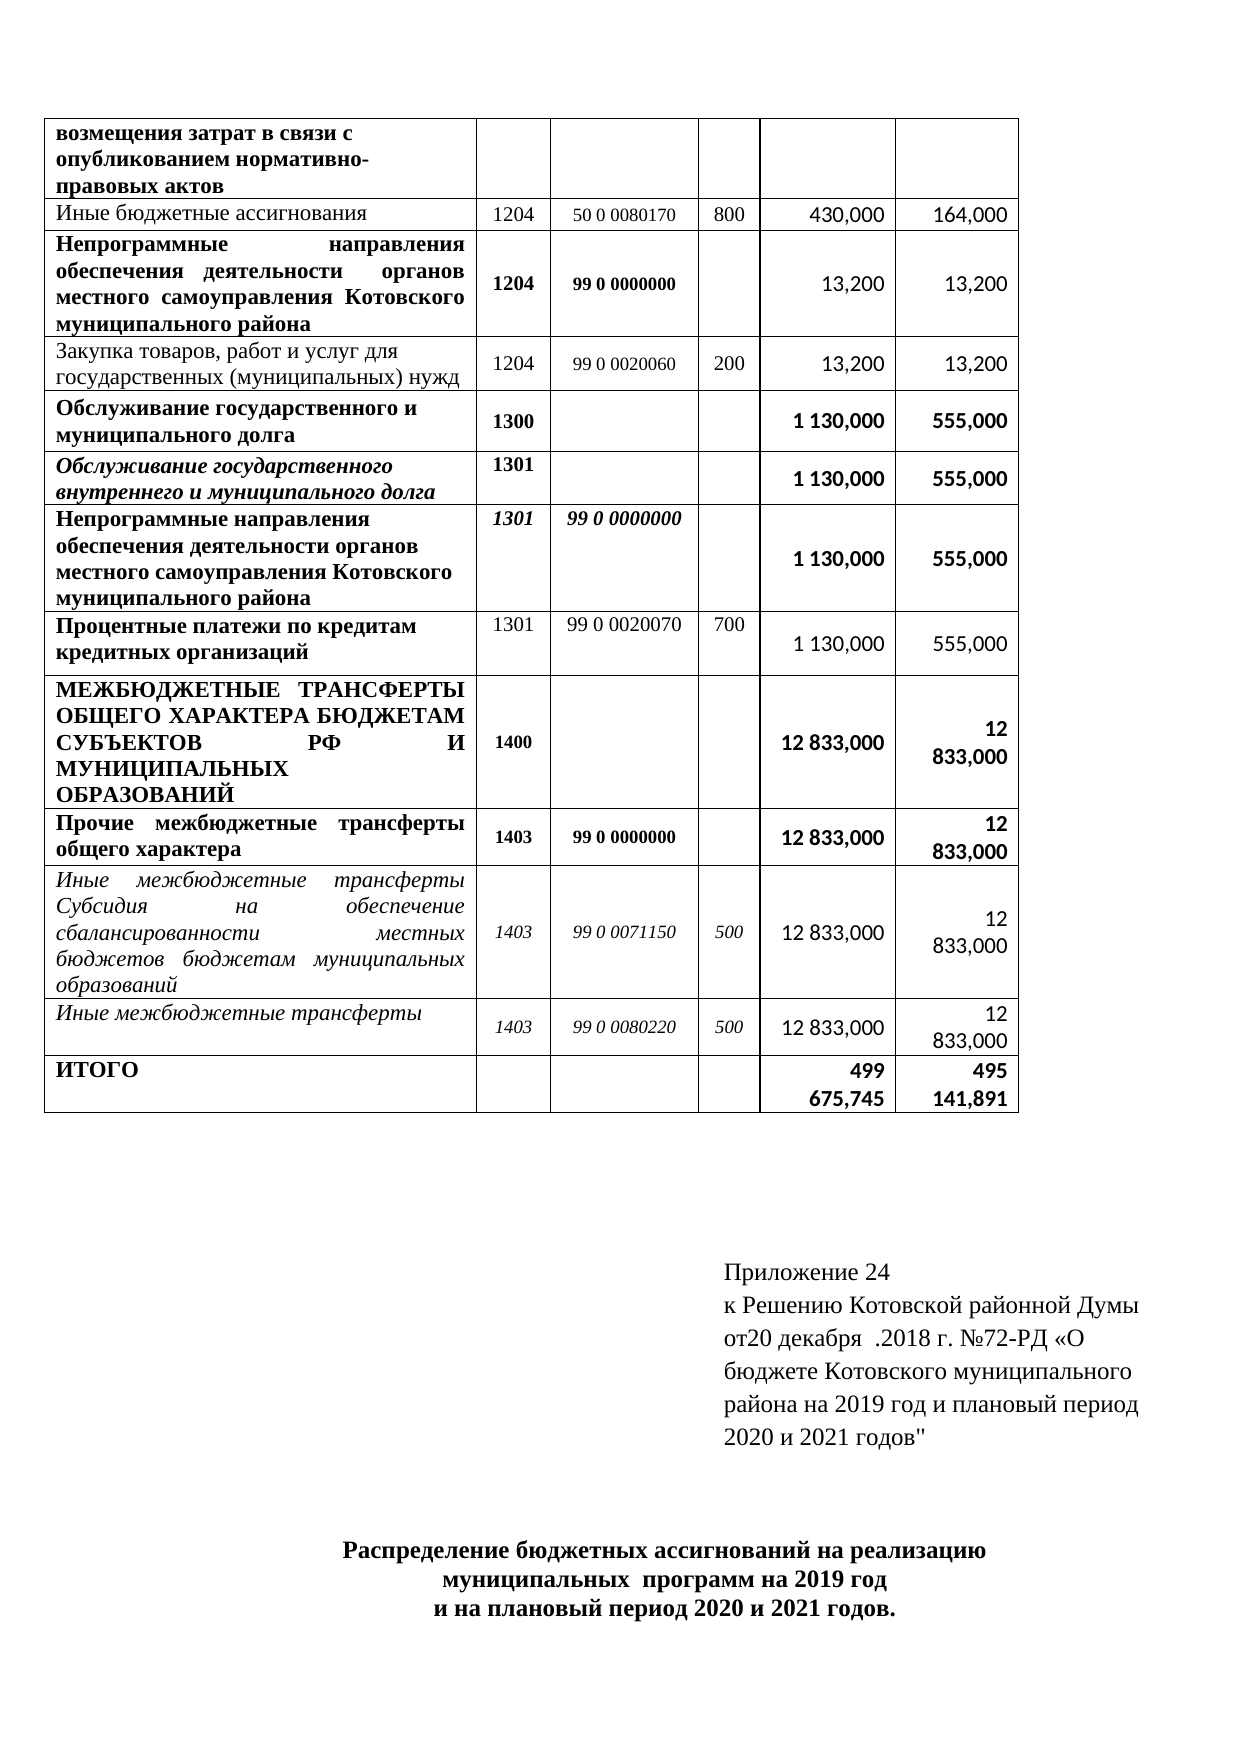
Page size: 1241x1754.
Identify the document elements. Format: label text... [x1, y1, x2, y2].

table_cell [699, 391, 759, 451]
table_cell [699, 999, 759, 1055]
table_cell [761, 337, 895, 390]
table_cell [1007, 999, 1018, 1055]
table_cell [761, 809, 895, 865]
text к Решению Котовской районной Думы от20 декабря .2018 г. №72-РД «О бюджете Котовского муниципального района на 2019 год и плановый период 2020 и 2021 годов" [723, 1290, 1152, 1451]
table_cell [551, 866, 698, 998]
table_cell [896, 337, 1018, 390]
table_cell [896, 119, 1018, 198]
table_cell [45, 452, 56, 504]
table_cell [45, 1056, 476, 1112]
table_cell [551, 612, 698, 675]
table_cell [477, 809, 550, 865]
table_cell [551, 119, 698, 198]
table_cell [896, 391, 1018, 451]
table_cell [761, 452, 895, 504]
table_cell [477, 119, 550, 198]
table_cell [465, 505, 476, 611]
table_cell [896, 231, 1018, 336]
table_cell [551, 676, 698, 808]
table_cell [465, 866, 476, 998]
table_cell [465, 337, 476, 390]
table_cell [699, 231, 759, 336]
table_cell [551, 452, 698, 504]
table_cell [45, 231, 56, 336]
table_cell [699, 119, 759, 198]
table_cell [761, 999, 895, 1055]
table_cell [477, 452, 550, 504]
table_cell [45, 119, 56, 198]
text и на плановый период 2020 и 2021 годов. [177, 1593, 1152, 1622]
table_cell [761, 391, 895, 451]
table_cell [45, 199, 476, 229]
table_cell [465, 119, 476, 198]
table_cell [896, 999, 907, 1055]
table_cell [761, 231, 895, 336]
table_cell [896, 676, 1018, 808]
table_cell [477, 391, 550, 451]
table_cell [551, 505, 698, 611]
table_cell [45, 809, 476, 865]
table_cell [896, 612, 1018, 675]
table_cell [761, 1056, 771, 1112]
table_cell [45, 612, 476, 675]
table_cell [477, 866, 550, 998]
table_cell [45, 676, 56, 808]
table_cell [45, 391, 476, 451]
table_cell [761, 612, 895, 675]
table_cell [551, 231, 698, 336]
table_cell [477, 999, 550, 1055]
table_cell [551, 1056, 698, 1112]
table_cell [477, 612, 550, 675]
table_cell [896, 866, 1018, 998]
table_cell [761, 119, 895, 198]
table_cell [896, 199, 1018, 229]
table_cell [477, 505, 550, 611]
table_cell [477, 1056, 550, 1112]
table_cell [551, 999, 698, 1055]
text Распределение бюджетных ассигнований на реализацию [177, 1536, 1152, 1564]
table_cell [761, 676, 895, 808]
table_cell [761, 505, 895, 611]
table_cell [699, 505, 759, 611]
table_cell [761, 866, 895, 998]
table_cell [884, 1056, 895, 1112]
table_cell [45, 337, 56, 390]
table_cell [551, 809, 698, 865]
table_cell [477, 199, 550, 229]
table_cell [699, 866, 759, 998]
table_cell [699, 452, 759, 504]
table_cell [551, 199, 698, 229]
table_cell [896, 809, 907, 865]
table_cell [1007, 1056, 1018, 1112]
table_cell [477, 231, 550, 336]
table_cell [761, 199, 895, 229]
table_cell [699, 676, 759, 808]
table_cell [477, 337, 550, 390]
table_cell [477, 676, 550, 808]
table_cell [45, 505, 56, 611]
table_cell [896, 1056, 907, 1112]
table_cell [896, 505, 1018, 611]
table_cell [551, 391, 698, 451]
text Приложение 24 [723, 1257, 1152, 1286]
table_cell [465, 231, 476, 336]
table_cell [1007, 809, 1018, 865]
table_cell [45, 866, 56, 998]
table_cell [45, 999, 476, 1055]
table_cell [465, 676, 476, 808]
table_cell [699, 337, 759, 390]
text муниципальных программ на 2019 год [177, 1564, 1152, 1593]
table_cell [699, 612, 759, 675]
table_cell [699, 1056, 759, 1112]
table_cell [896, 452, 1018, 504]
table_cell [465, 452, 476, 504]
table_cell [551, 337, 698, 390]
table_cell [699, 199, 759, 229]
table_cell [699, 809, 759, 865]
